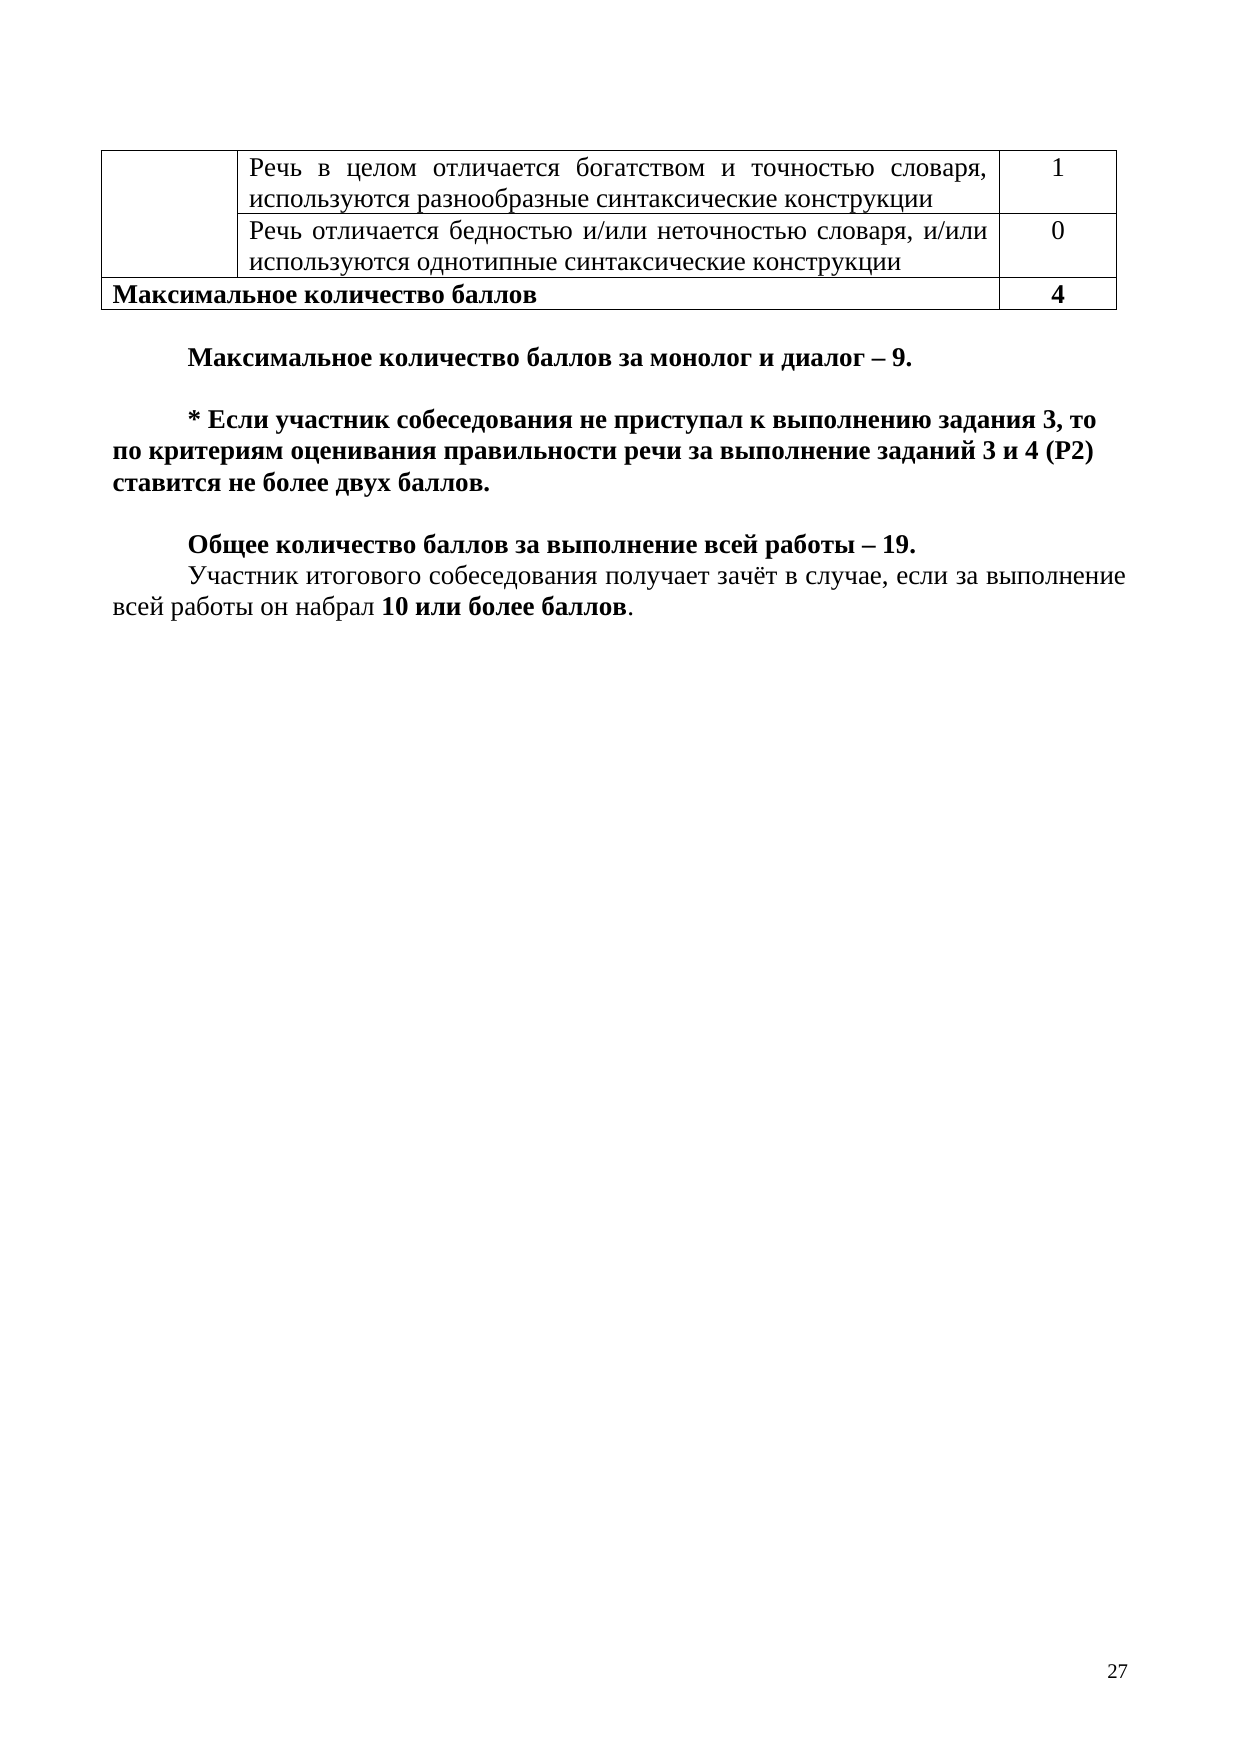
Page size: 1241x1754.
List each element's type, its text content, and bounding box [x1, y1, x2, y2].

list Общее количество баллов за выполнение всей работы – 19. [112, 528, 1128, 559]
table_cell 4 [1000, 278, 1116, 309]
table_cell Речь отличается бедностью и/или неточностью словаря, и/или используются однотипные синтаксические конструкции [238, 214, 999, 277]
table_cell 0 [1000, 214, 1116, 277]
table_cell Максимальное количество баллов [102, 278, 999, 309]
table_cell 1 [1000, 151, 1116, 213]
table_cell [102, 151, 237, 277]
text * Если участник собеседования не приступал к выполнению задания 3, то по критериям оценивания правильности речи за выполнение заданий 3 и 4 (P2) ставится не более двух баллов. [112, 403, 1128, 497]
list Максимальное количество баллов за монолог и диалог – 9. [112, 341, 1128, 372]
table_cell Речь в целом отличается богатством и точностью словаря, используются разнообразные синтаксические конструкции [238, 151, 999, 213]
list Участник итогового собеседования получает зачёт в случае, если за выполнение всей работы он набрал 10 или более баллов. [112, 559, 1128, 621]
